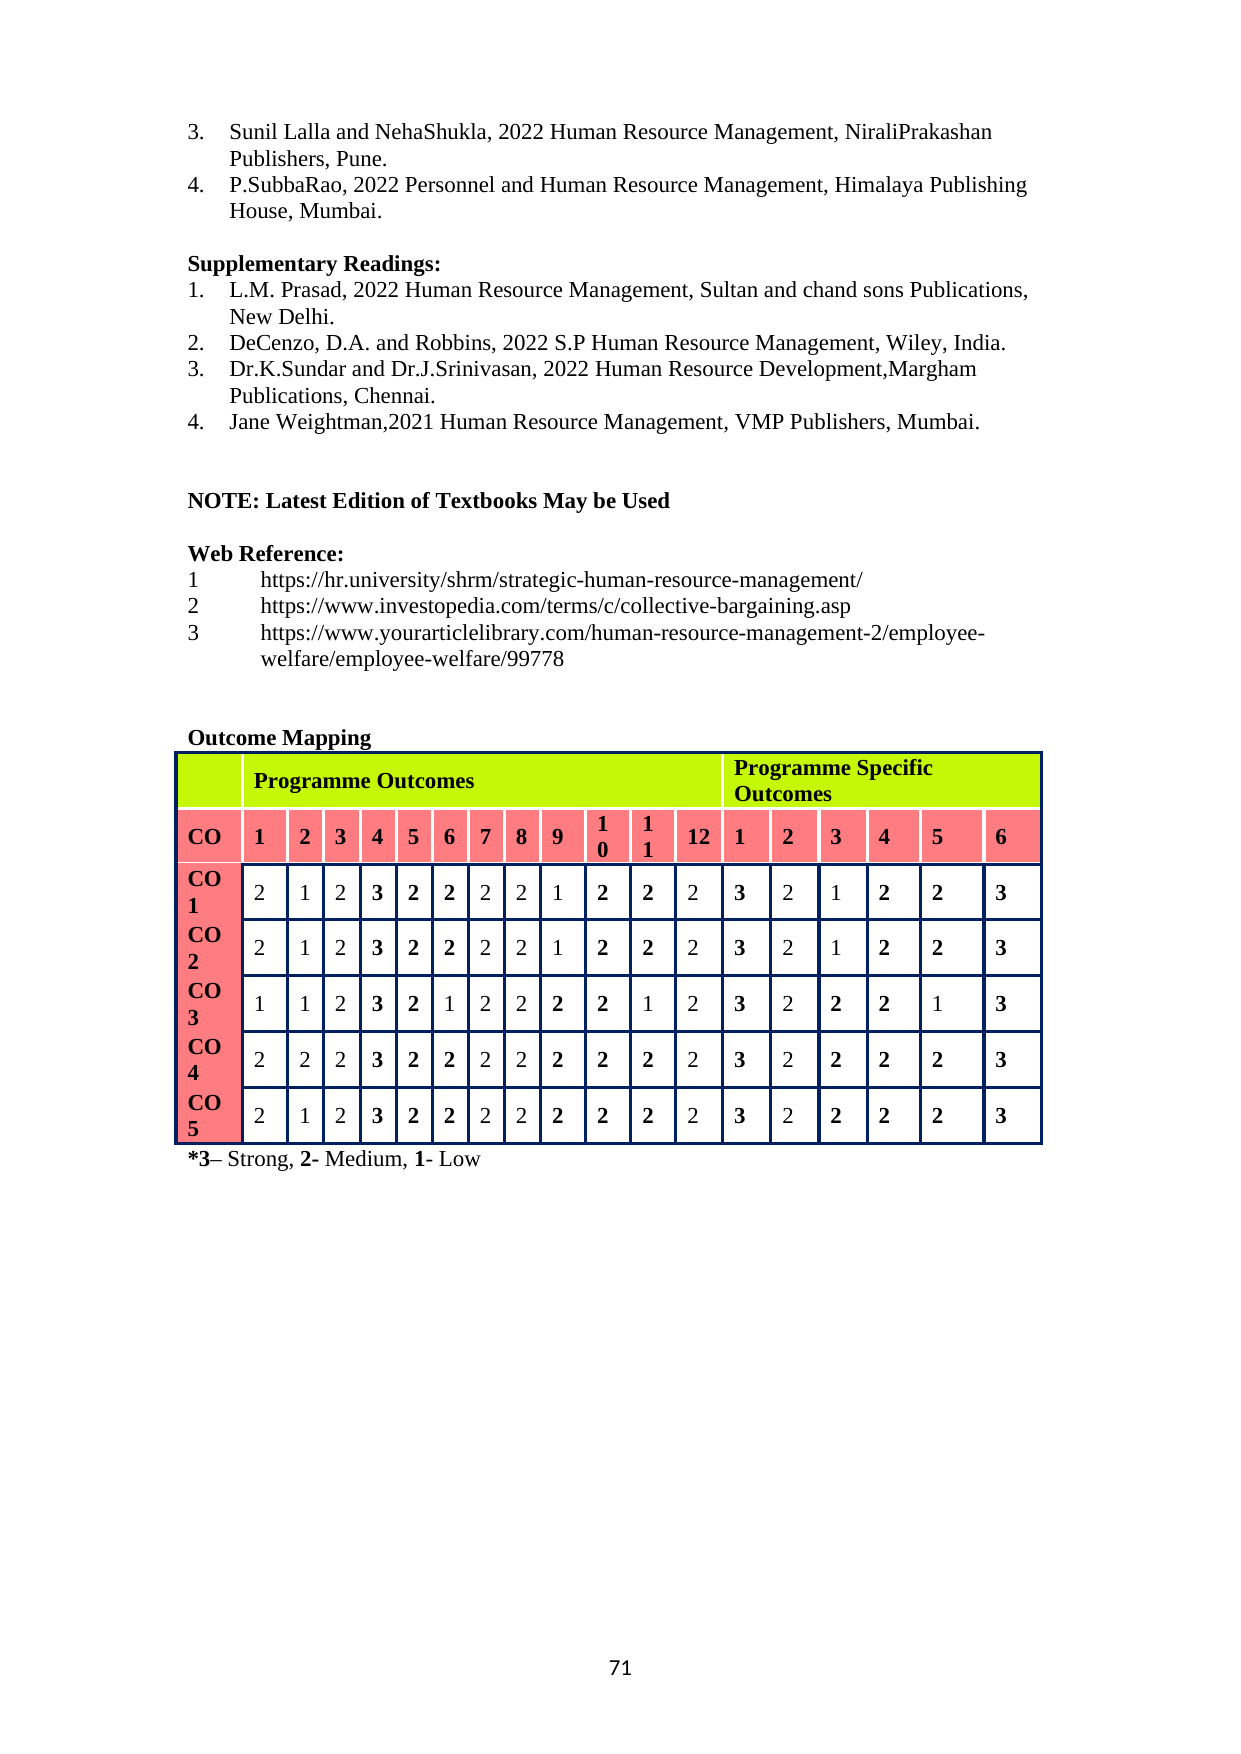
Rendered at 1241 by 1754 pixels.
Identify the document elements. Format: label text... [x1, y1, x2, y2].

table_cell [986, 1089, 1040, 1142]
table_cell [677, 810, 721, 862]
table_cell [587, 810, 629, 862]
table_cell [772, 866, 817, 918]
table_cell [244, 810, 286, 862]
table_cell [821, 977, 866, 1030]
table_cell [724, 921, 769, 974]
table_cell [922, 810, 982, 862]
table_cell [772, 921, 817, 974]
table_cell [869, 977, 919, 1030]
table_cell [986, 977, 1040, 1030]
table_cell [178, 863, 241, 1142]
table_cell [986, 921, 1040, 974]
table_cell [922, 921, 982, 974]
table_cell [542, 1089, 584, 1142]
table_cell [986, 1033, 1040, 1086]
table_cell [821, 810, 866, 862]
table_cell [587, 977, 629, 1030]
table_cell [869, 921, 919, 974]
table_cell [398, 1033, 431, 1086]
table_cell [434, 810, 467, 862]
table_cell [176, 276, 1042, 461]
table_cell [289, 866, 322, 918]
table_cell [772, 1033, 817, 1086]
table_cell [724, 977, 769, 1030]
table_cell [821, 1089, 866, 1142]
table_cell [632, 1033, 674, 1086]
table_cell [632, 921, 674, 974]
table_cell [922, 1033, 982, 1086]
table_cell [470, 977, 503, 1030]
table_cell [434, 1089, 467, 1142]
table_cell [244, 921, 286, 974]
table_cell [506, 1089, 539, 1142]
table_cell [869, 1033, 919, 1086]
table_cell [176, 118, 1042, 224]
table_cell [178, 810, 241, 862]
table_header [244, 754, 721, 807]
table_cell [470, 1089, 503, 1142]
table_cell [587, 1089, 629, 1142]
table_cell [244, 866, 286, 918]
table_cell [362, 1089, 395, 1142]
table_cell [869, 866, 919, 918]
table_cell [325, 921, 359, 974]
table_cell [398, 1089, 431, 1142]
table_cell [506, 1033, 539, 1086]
text Outcome Mapping [187, 724, 1053, 751]
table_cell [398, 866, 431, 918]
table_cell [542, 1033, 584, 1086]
text *3– Strong, 2- Medium, 1- Low [187, 1145, 1053, 1171]
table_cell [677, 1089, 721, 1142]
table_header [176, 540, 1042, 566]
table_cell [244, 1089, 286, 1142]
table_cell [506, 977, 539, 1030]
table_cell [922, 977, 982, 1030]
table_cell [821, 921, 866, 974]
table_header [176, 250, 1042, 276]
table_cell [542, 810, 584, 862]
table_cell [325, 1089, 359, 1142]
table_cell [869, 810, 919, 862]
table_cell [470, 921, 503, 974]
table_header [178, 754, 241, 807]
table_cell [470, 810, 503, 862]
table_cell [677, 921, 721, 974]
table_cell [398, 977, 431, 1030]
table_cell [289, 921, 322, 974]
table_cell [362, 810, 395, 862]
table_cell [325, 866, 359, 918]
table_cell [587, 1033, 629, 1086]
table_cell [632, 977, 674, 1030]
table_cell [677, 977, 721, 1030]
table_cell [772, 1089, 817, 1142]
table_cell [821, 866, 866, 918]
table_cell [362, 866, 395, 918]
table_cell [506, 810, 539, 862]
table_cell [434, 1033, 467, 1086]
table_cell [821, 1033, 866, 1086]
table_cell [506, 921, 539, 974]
text NOTE: Latest Edition of Textbooks May be Used [187, 487, 1053, 513]
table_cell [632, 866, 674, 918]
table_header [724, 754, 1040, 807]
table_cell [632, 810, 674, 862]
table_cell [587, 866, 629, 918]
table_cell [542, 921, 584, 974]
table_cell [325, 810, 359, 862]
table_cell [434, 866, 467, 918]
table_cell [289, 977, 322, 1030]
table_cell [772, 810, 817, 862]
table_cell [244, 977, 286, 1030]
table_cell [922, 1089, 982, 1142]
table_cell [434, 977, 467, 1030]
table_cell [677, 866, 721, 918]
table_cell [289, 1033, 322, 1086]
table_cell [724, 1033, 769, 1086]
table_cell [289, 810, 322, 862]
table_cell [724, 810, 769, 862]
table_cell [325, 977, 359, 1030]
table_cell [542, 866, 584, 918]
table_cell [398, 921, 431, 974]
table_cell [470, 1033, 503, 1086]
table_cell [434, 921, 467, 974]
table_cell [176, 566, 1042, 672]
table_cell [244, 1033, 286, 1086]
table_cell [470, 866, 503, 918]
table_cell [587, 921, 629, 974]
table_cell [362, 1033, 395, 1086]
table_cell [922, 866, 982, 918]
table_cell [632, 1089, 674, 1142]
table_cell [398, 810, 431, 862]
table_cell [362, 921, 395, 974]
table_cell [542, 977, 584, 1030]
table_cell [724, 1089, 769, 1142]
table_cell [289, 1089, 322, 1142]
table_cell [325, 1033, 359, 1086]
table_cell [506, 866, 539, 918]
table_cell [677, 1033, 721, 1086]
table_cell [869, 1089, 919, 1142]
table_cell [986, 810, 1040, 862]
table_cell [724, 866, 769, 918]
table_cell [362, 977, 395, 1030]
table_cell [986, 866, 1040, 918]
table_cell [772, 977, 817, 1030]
